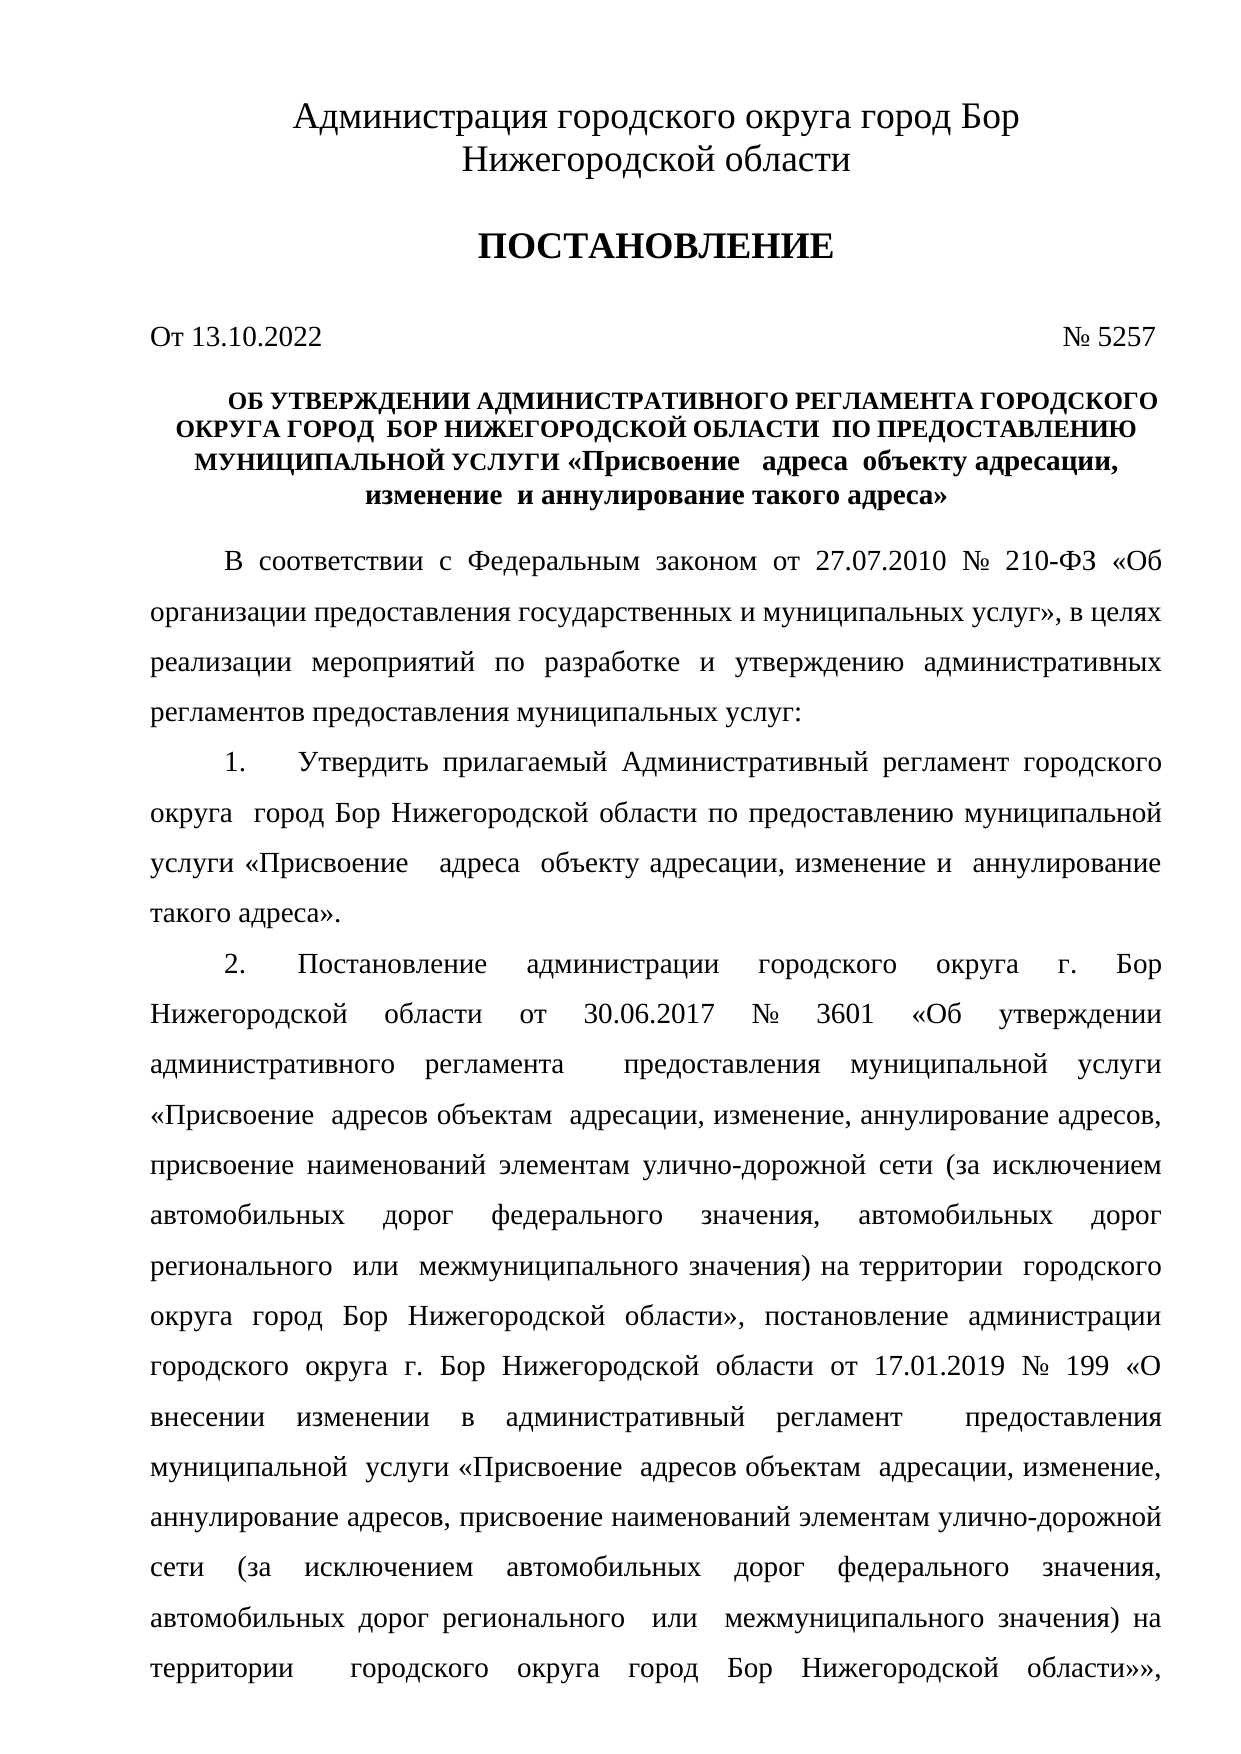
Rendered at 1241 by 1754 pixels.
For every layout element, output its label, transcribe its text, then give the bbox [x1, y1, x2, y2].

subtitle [150, 946, 1163, 1684]
text Администрация городского округа город Бор [150, 94, 1163, 137]
text От 13.10.2022 № 5257 [150, 319, 1163, 353]
subtitle Утвердить прилагаемый Административный регламент городского округа город Бор Нижегородской области по предоставлению муниципальной услуги «Присвоение адреса объекту адресации, изменение и аннулирование такого адреса». [150, 744, 1163, 929]
text ПОСТАНОВЛЕНИЕ [150, 223, 1163, 266]
subtitle ОБ УТВЕРЖДЕНИИ АДМИНИСТРАТИВНОГО РЕГЛАМЕНТА ГОРОДСКОГО ОКРУГА ГОРОД БОР НИЖЕГОРОДСКОЙ ОБЛАСТИ ПО ПРЕДОСТАВЛЕНИЮ МУНИЦИПАЛЬНОЙ УСЛУГИ «Присвоение адреса объекту адресации, изменение и аннулирование такого адреса» [150, 386, 1163, 510]
subtitle В соответствии с Федеральным законом от 27.07.2010 № 210-ФЗ «Об организации предоставления государственных и муниципальных услуг», в целях реализации мероприятий по разработке и утверждению административных регламентов предоставления муниципальных услуг: [150, 543, 1163, 728]
text Нижегородской области [150, 137, 1163, 180]
